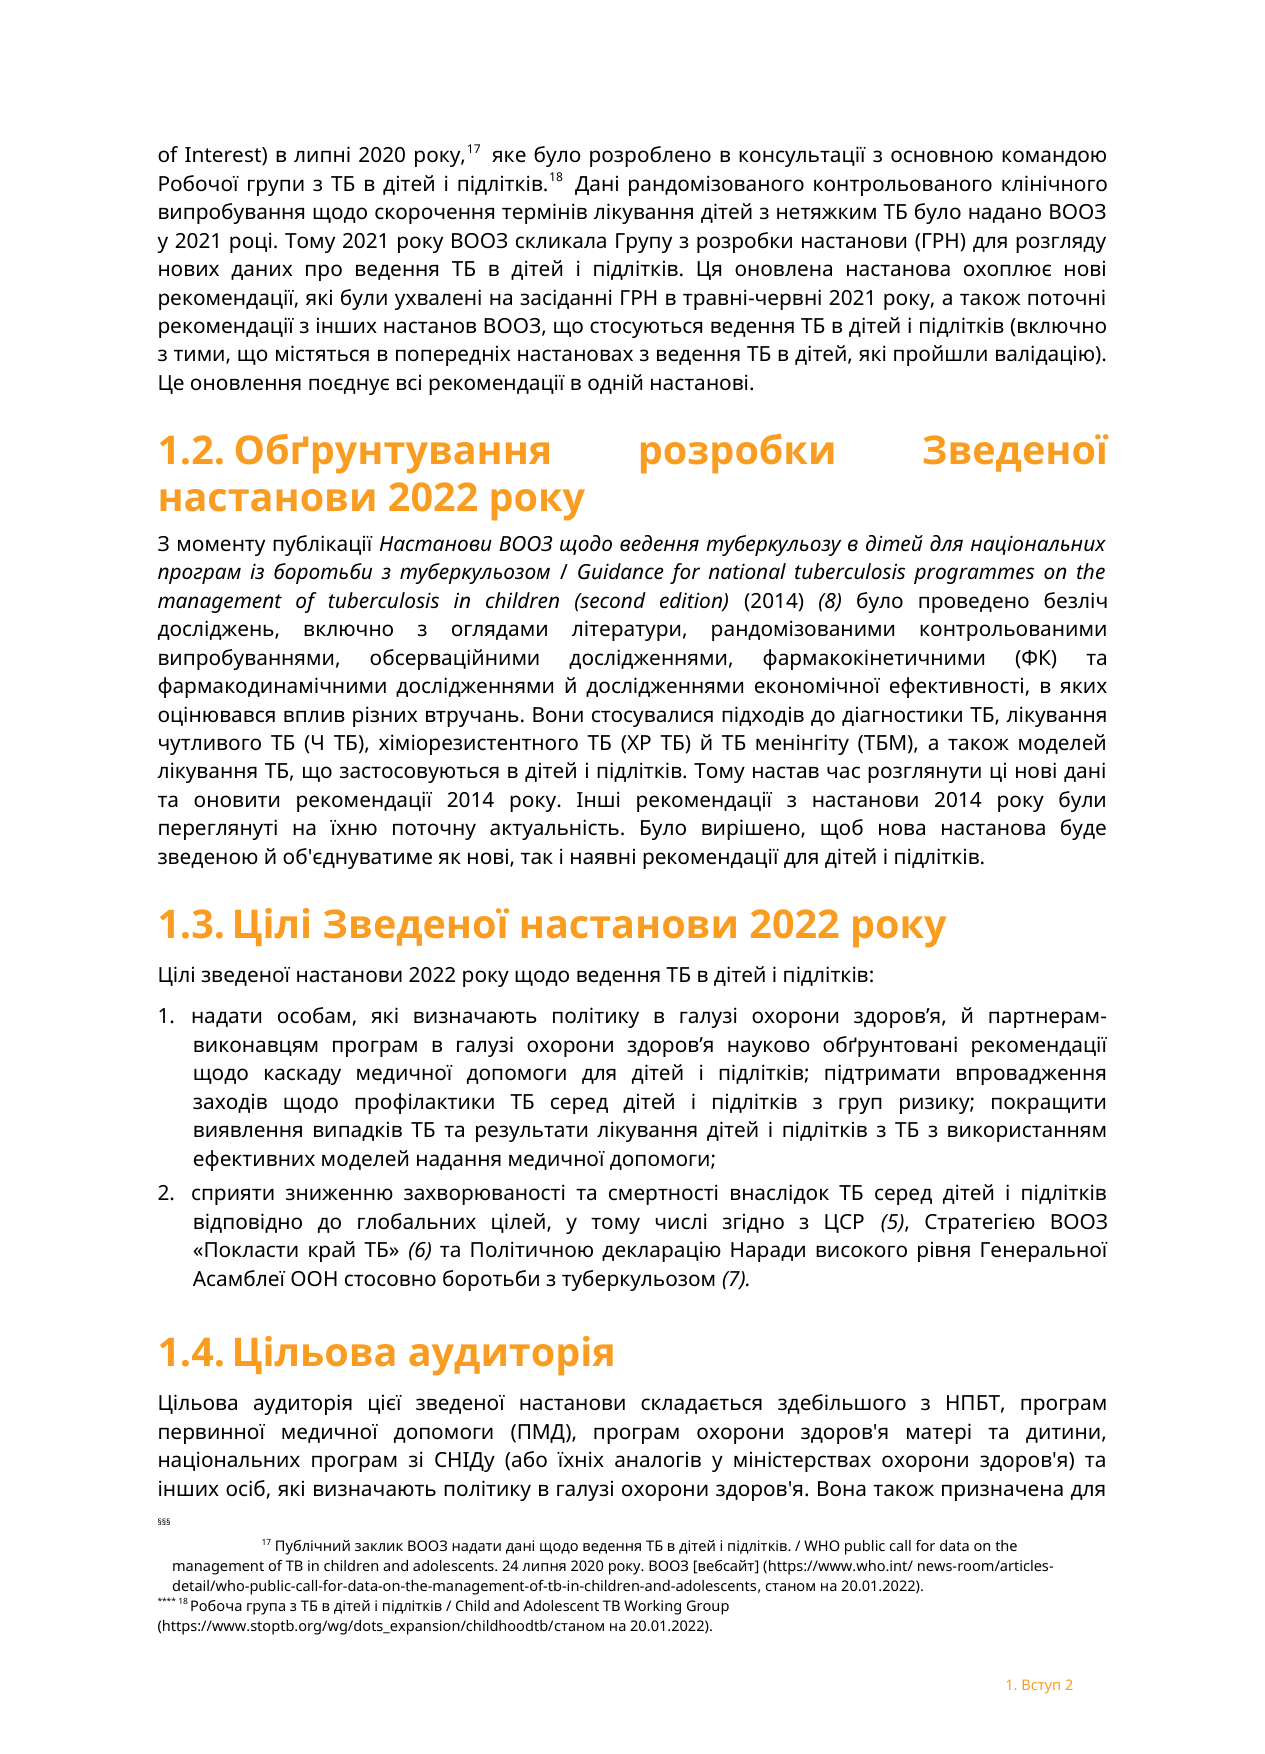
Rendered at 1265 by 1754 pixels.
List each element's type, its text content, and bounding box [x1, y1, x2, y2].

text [157, 1388, 1108, 1502]
list Цільова аудиторія [157, 1327, 1108, 1376]
list надати особам, які визначають політику в галузі охорони здоров’я, й партнерам-виконавцям програм в галузі охорони здоров’я науково обґрунтовані рекомендації щодо каскаду медичної допомоги для дітей і підлітків; підтримати впровадження заходів щодо профілактики ТБ серед дітей і підлітків з груп ризику; покращити виявлення випадків ТБ та результати лікування дітей і підлітків з ТБ з використанням ефективних моделей надання медичної допомоги; [157, 1001, 1108, 1172]
list Цілі Зведеної настанови 2022 року [157, 899, 1108, 948]
list Обґрунтування розробки Зведеної настанови 2022 року [157, 426, 1108, 523]
text З моменту публікації Настанови ВООЗ щодо ведення туберкульозу в дітей для національних програм із боротьби з туберкульозом / Guidance for national tuberculosis programmes on the management of tuberculosis in children (second edition) (2014) (8) було проведено безліч досліджень, включно з оглядами літератури, рандомізованими контрольованими випробуваннями, обсерваційними дослідженнями, фармакокінетичними (ФК) та фармакодинамічними дослідженнями й дослідженнями економічної ефективності, в яких оцінювався вплив різних втручань. Вони стосувалися підходів до діагностики ТБ, лікування чутливого ТБ (Ч ТБ), хіміорезистентного ТБ (ХР ТБ) й ТБ менінгіту (ТБМ), а також моделей лікування ТБ, що застосовуються в дітей і підлітків. Тому настав час розглянути ці нові дані та оновити рекомендації 2014 року. Інші рекомендації з настанови 2014 року були переглянуті на їхню поточну актуальність. Було вирішено, щоб нова настанова буде зведеною й об'єднуватиме як нові, так і наявні рекомендації для дітей і підлітків. [157, 529, 1108, 870]
text Цілі зведеної настанови 2022 року щодо ведення ТБ в дітей і підлітків: [157, 961, 1108, 989]
list сприяти зниженню захворюваності та смертності внаслідок ТБ серед дітей і підлітків відповідно до глобальних цілей, у тому числі згідно з ЦСР (5), Стратегією ВООЗ «Покласти край ТБ» (6) та Політичною декларацію Наради високого рівня Генеральної Асамблеї ООН стосовно боротьби з туберкульозом (7). [157, 1178, 1108, 1292]
text of Interest) в липні 2020 року,17 яке було розроблено в консультації з основною командою Робочої групи з ТБ в дітей і підлітків.18 Дані рандомізованого контрольованого клінічного випробування щодо скорочення термінів лікування дітей з нетяжким ТБ було надано ВООЗ у 2021 році. Тому 2021 року ВООЗ скликала Групу з розробки настанови (ГРН) для розгляду нових даних про ведення ТБ в дітей і підлітків. Ця оновлена настанова охоплює нові рекомендації, які були ухвалені на засіданні ГРН в травні-червні 2021 року, а також поточні рекомендації з інших настанов ВООЗ, що стосуються ведення ТБ в дітей і підлітків (включно з тими, що містяться в попередніх настановах з ведення ТБ в дітей, які пройшли валідацію). Це оновлення поєднує всі рекомендації в одній настанові. [157, 141, 1108, 396]
